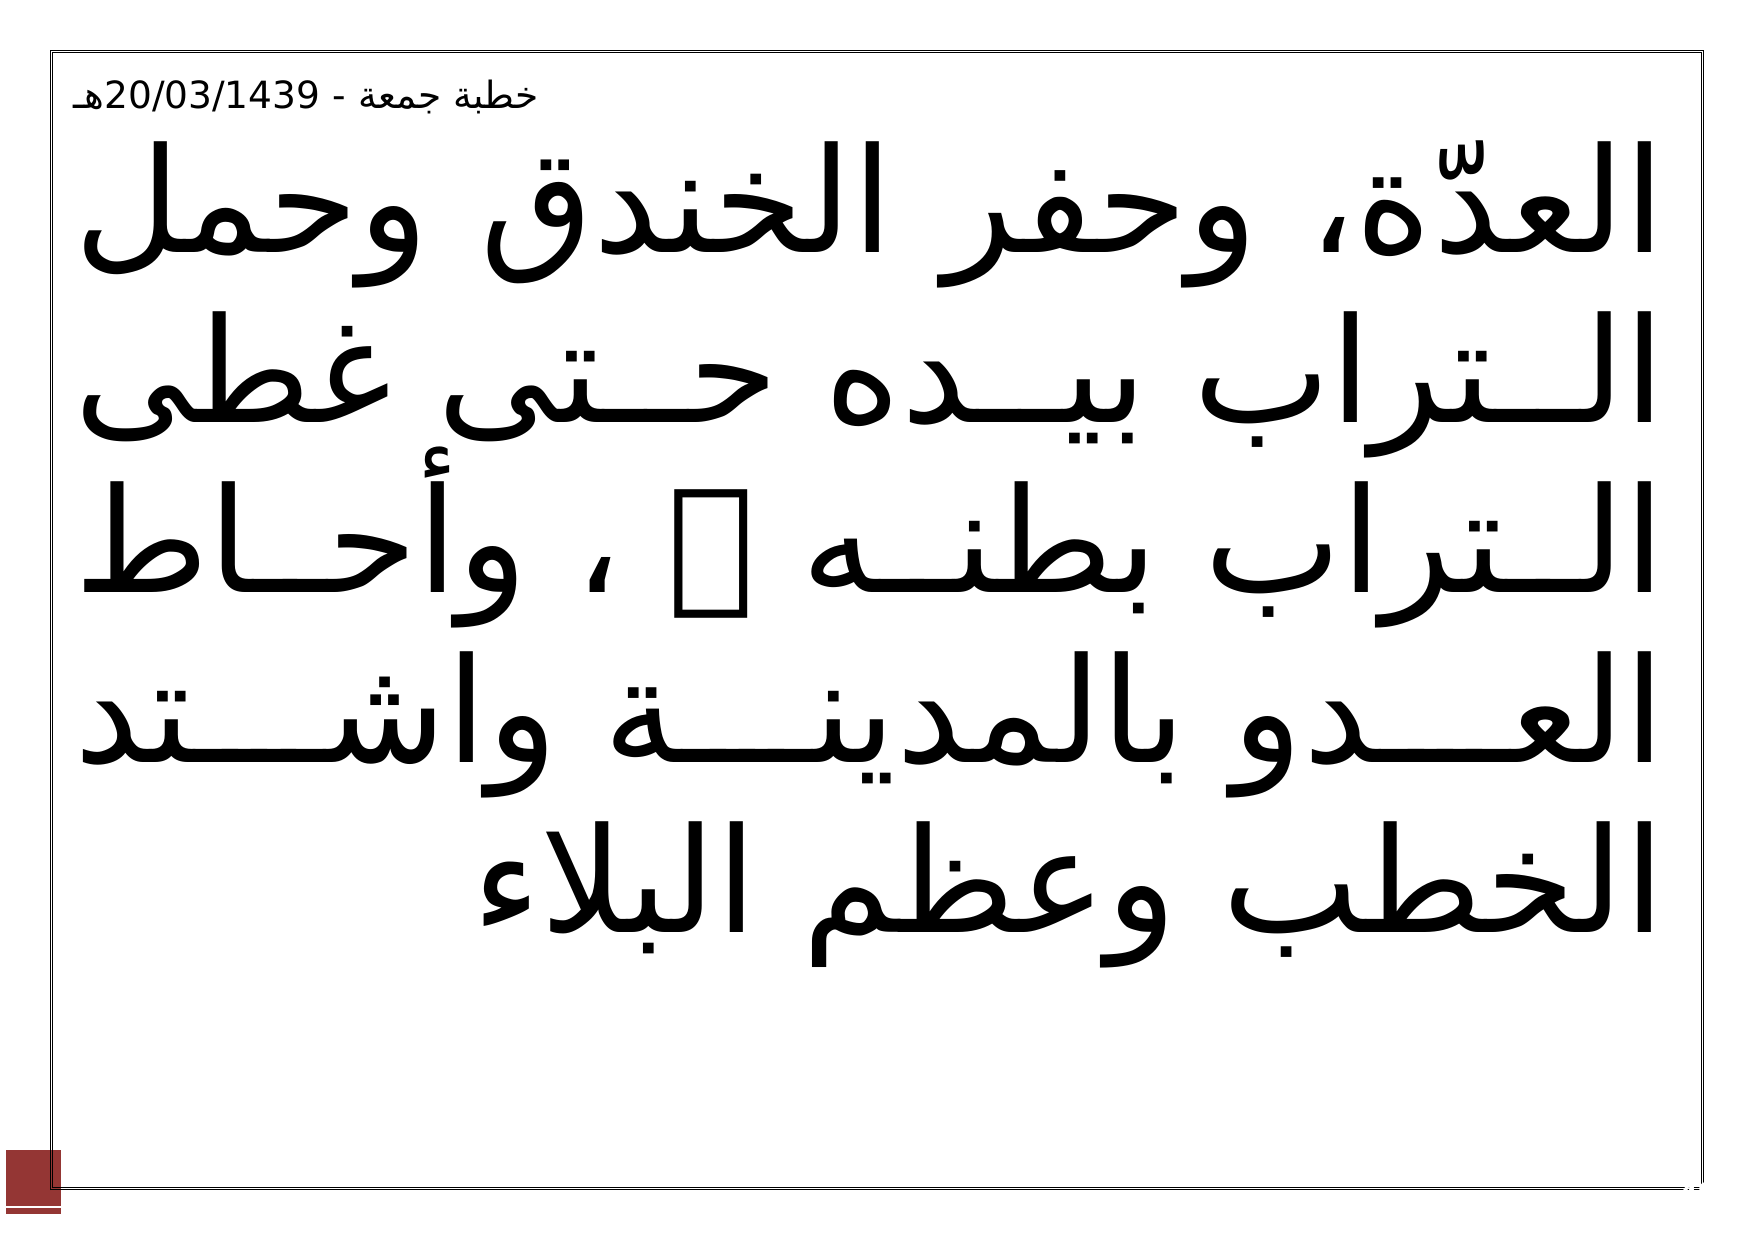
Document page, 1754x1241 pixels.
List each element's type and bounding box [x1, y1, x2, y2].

text [74, 117, 1665, 966]
